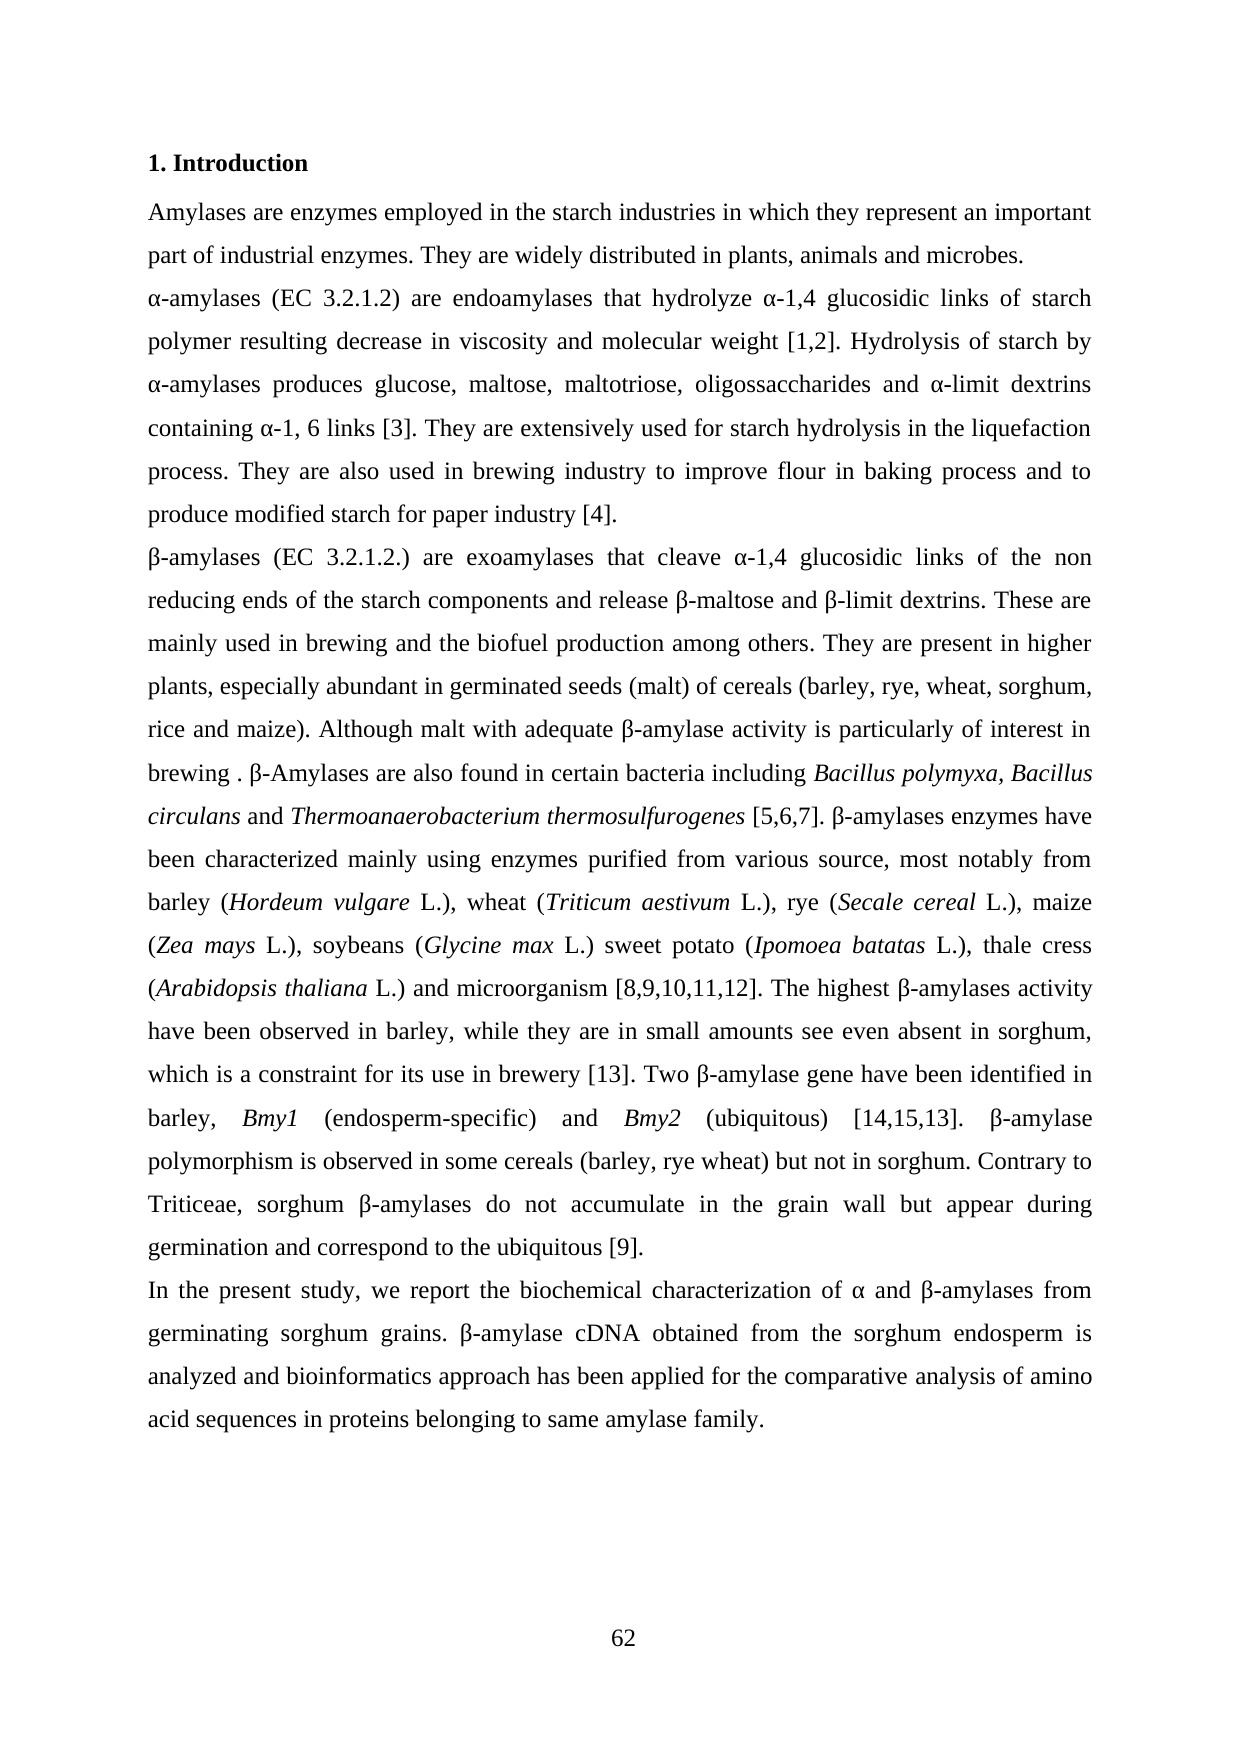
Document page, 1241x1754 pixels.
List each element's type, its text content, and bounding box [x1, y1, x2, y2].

subtitle 1. Introduction [148, 148, 1093, 176]
text α-amylases (EC 3.2.1.2) are endoamylases that hydrolyze α-1,4 glucosidic links of starch polymer resulting decrease in viscosity and molecular weight [1,2]. Hydrolysis of starch by α-amylases produces glucose, maltose, maltotriose, oligossaccharides and α-limit dextrins containing α-1, 6 links [3]. They are extensively used for starch hydrolysis in the liquefaction process. They are also used in brewing industry to improve flour in baking process and to produce modified starch for paper industry [4]. [148, 283, 1093, 528]
text In the present study, we report the biochemical characterization of α and β-amylases from germinating sorghum grains. β-amylase cDNA obtained from the sorghum endosperm is analyzed and bioinformatics approach has been applied for the comparative analysis of amino acid sequences in proteins belonging to same amylase family. [148, 1275, 1093, 1433]
text β-amylases (EC 3.2.1.2.) are exoamylases that cleave α-1,4 glucosidic links of the non reducing ends of the starch components and release β-maltose and β-limit dextrins. These are mainly used in brewing and the biofuel production among others. They are present in higher plants, especially abundant in germinated seeds (malt) of cereals (barley, rye, wheat, sorghum, rice and maize). Although malt with adequate β-amylase activity is particularly of interest in brewing . β-Amylases are also found in certain bacteria including Bacillus polymyxa, Bacillus circulans and Thermoanaerobacterium thermosulfurogenes [5,6,7]. β-amylases enzymes have been characterized mainly using enzymes purified from various source, most notably from barley (Hordeum vulgare L.), wheat (Triticum aestivum L.), rye (Secale cereal L.), maize (Zea mays L.), soybeans (Glycine max L.) sweet potato (Ipomoea batatas L.), thale cress (Arabidopsis thaliana L.) and microorganism [8,9,10,11,12]. The highest β-amylases activity have been observed in barley, while they are in small amounts see even absent in sorghum, which is a constraint for its use in brewery [13]. Two β-amylase gene have been identified in barley, Bmy1 (endosperm-specific) and Bmy2 (ubiquitous) [14,15,13]. β-amylase polymorphism is observed in some cereals (barley, rye wheat) but not in sorghum. Contrary to Triticeae, sorghum β-amylases do not accumulate in the grain wall but appear during germination and correspond to the ubiquitous [9]. [148, 542, 1093, 1261]
text Amylases are enzymes employed in the starch industries in which they represent an important part of industrial enzymes. They are widely distributed in plants, animals and microbes. [148, 197, 1093, 269]
